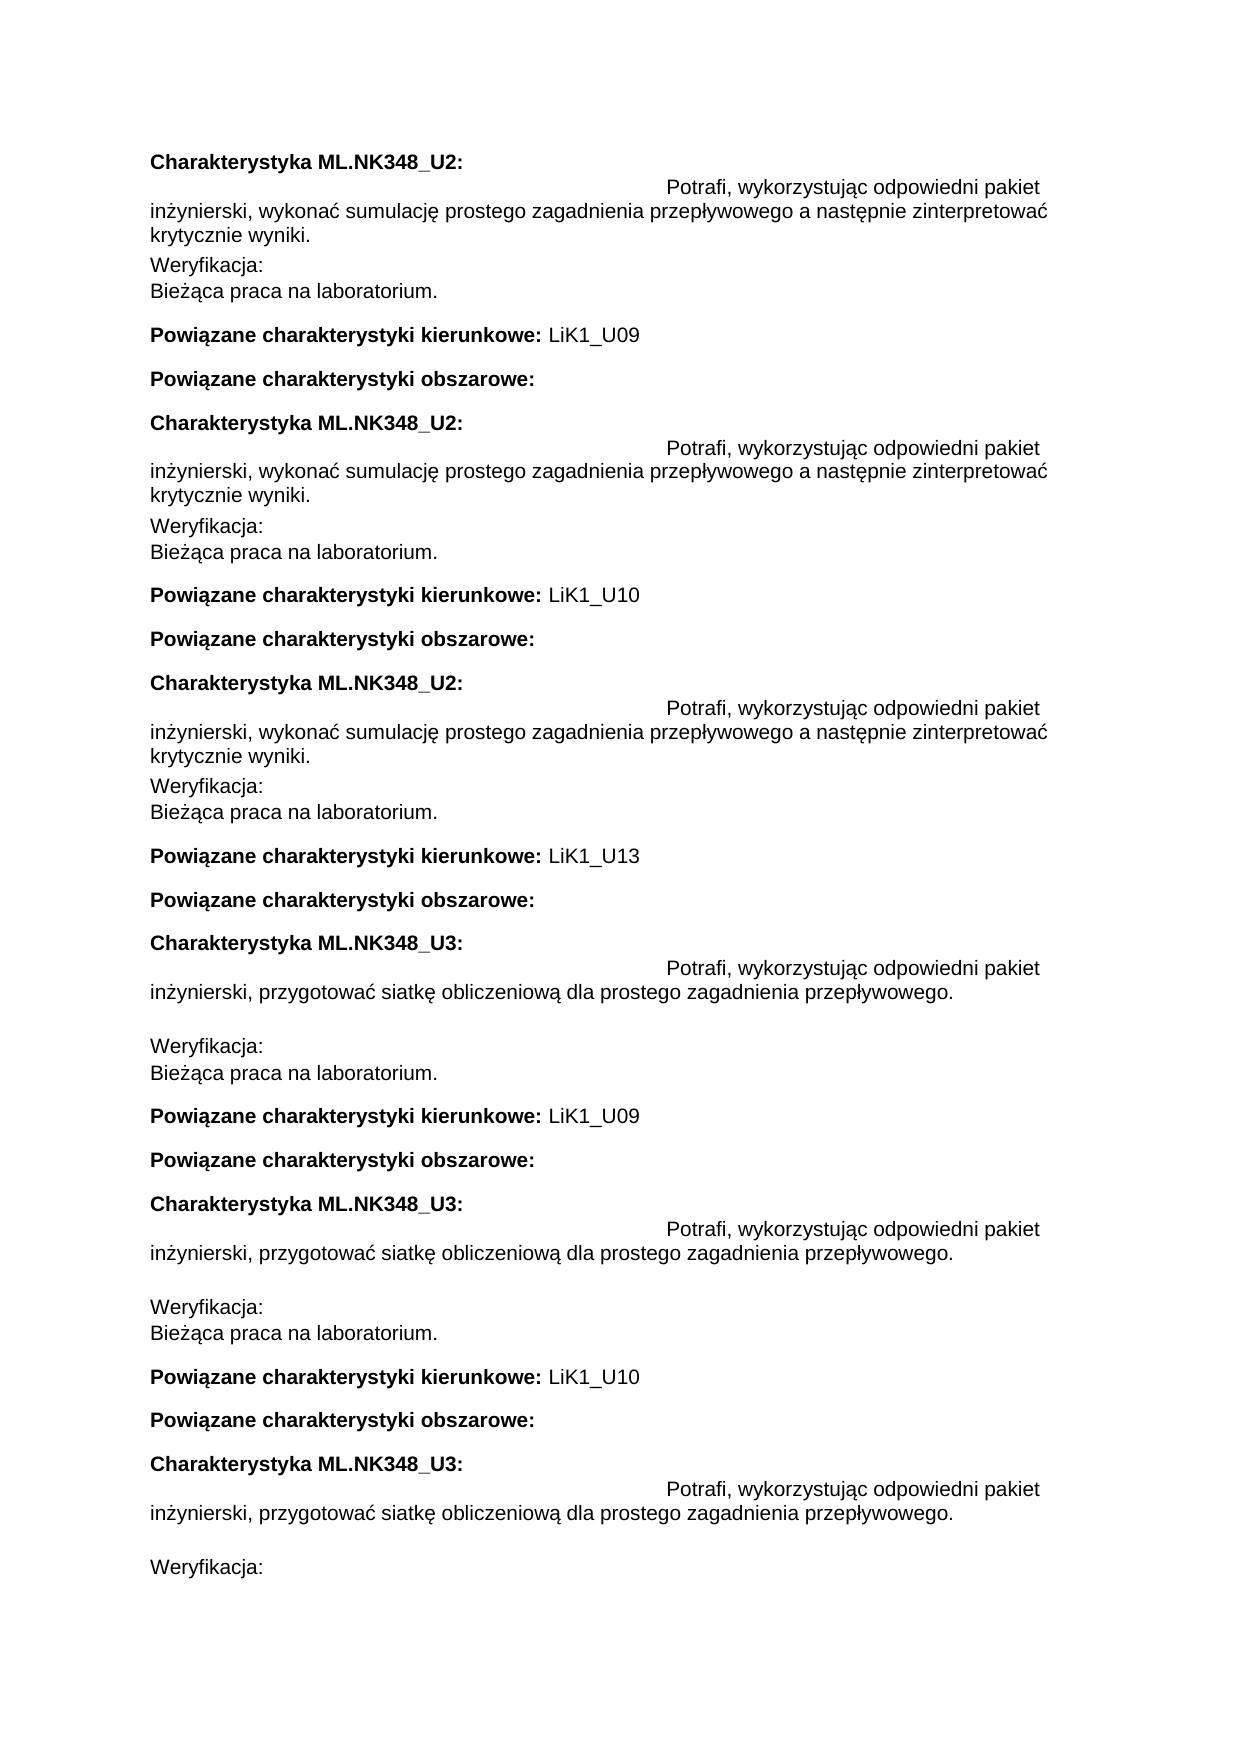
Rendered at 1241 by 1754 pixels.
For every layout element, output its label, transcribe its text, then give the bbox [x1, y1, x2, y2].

text Potrafi, wykorzystując odpowiedni pakiet inżynierski, wykonać sumulację prostego zagadnienia przepływowego a następnie zinterpretować krytycznie wyniki. [150, 696, 1090, 768]
text Potrafi, wykorzystując odpowiedni pakiet inżynierski, przygotować siatkę obliczeniową dla prostego zagadnienia przepływowego. [150, 1217, 1090, 1288]
text Powiązane charakterystyki obszarowe: [150, 627, 1090, 651]
text Powiązane charakterystyki obszarowe: [150, 367, 1090, 391]
text Charakterystyka ML.NK348_U2: [150, 671, 1090, 695]
text Weryfikacja: [150, 774, 1090, 798]
text Powiązane charakterystyki kierunkowe: LiK1_U09 [150, 323, 1090, 347]
text Powiązane charakterystyki kierunkowe: LiK1_U09 [150, 1104, 1090, 1128]
text Powiązane charakterystyki kierunkowe: LiK1_U10 [150, 583, 1090, 607]
text Bieżąca praca na laboratorium. [150, 279, 1090, 303]
text Potrafi, wykorzystując odpowiedni pakiet inżynierski, przygotować siatkę obliczeniową dla prostego zagadnienia przepływowego. [150, 1477, 1090, 1549]
text Powiązane charakterystyki obszarowe: [150, 1148, 1090, 1172]
text Weryfikacja: [150, 1034, 1090, 1058]
text Potrafi, wykorzystując odpowiedni pakiet inżynierski, przygotować siatkę obliczeniową dla prostego zagadnienia przepływowego. [150, 956, 1090, 1028]
text Weryfikacja: [150, 253, 1090, 277]
text Charakterystyka ML.NK348_U3: [150, 1192, 1090, 1216]
text Weryfikacja: [150, 513, 1090, 537]
text Powiązane charakterystyki kierunkowe: LiK1_U13 [150, 844, 1090, 868]
text Powiązane charakterystyki obszarowe: [150, 1408, 1090, 1432]
text Potrafi, wykorzystując odpowiedni pakiet inżynierski, wykonać sumulację prostego zagadnienia przepływowego a następnie zinterpretować krytycznie wyniki. [150, 175, 1090, 247]
text Bieżąca praca na laboratorium. [150, 800, 1090, 824]
text Charakterystyka ML.NK348_U3: [150, 931, 1090, 955]
text Charakterystyka ML.NK348_U3: [150, 1452, 1090, 1476]
text Charakterystyka ML.NK348_U2: [150, 410, 1090, 434]
text Weryfikacja: [150, 1295, 1090, 1319]
text Weryfikacja: [150, 1555, 1090, 1579]
text Bieżąca praca na laboratorium. [150, 1321, 1090, 1345]
text Potrafi, wykorzystując odpowiedni pakiet inżynierski, wykonać sumulację prostego zagadnienia przepływowego a następnie zinterpretować krytycznie wyniki. [150, 435, 1090, 507]
text Bieżąca praca na laboratorium. [150, 1060, 1090, 1084]
text Powiązane charakterystyki obszarowe: [150, 887, 1090, 911]
text Charakterystyka ML.NK348_U2: [150, 150, 1090, 174]
text Powiązane charakterystyki kierunkowe: LiK1_U10 [150, 1364, 1090, 1388]
text Bieżąca praca na laboratorium. [150, 539, 1090, 563]
